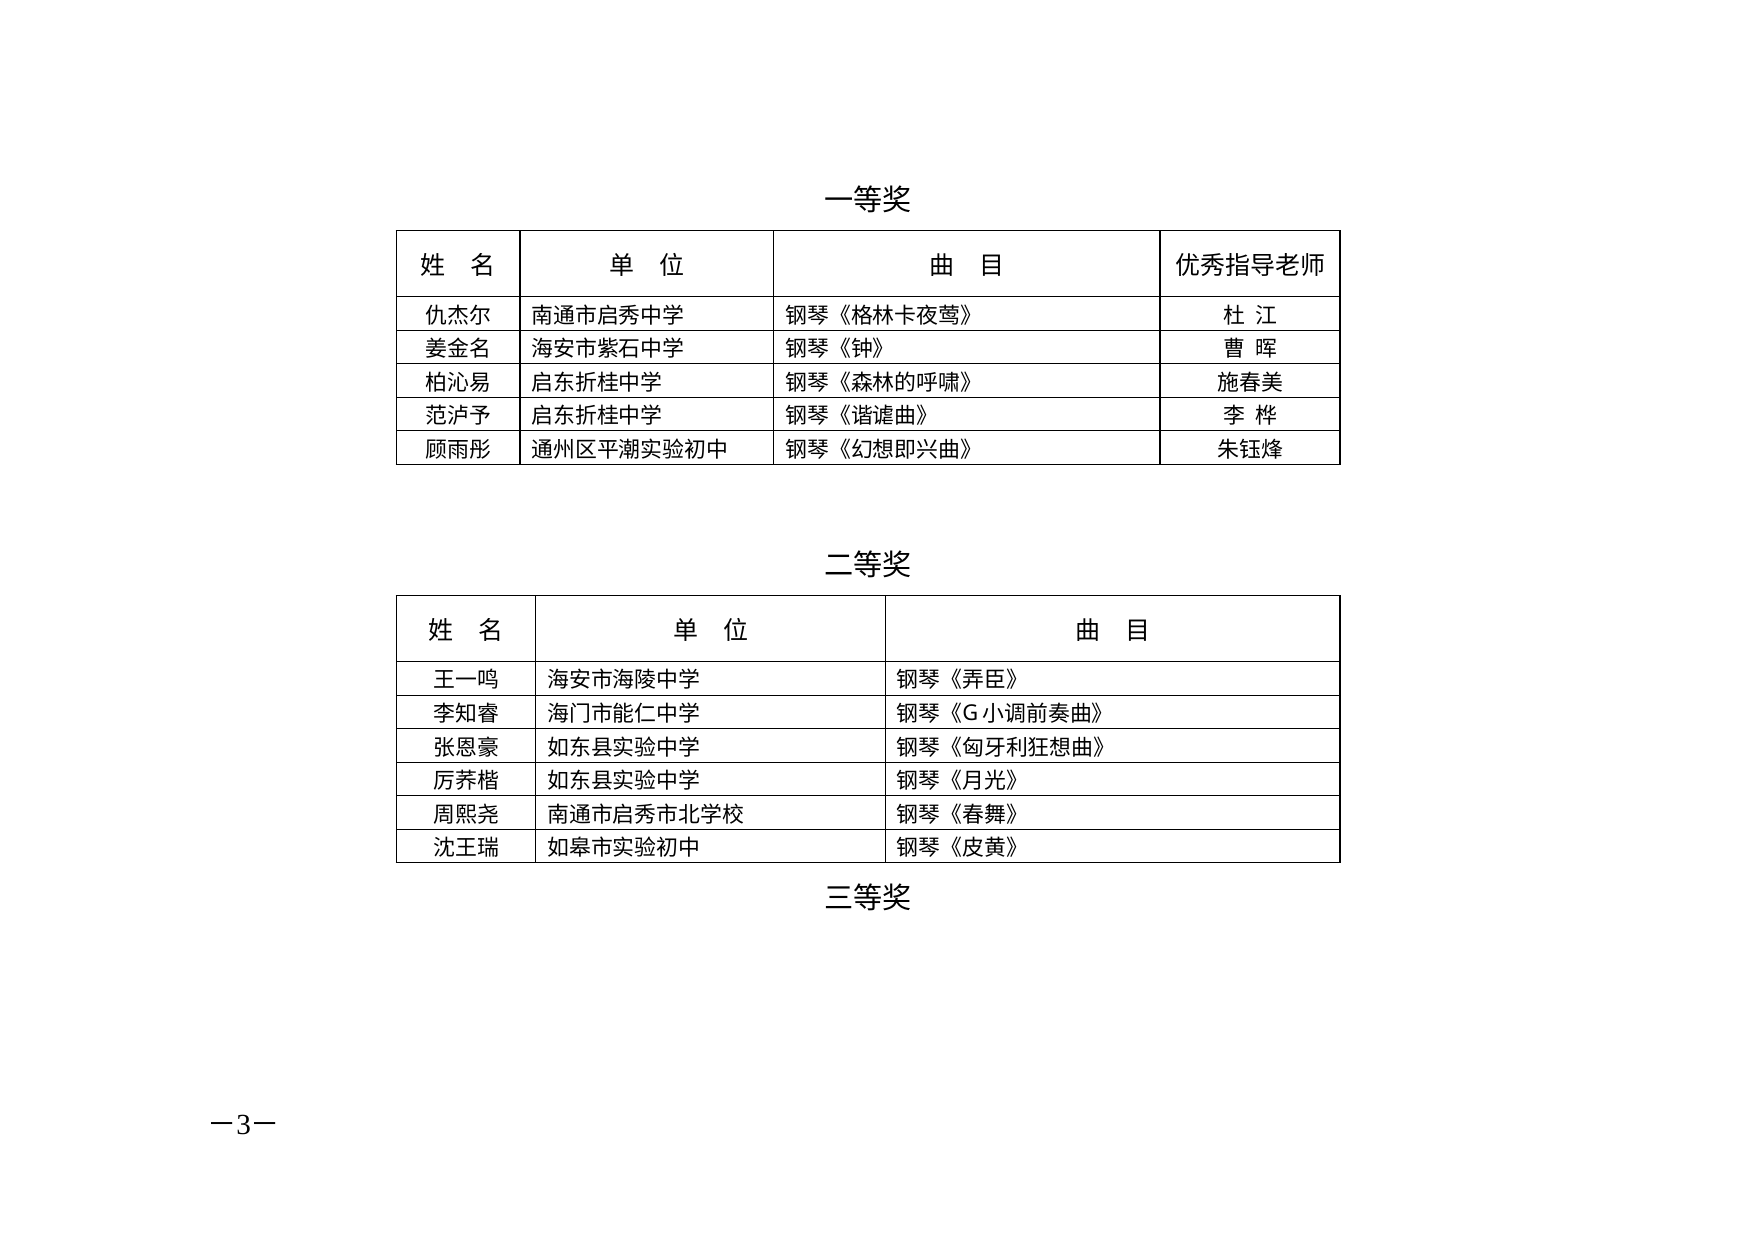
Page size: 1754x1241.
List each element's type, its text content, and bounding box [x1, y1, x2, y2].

table_cell 如皋市实验初中 [536, 830, 885, 862]
table_cell 钢琴《森林的呼啸》 [774, 364, 1159, 397]
table_cell 范泸予 [397, 398, 519, 430]
table_cell 南通市启秀中学 [521, 297, 773, 330]
table_cell 周熙尧 [397, 796, 535, 829]
table_cell 启东折桂中学 [521, 364, 773, 397]
table_cell 如东县实验中学 [536, 763, 885, 795]
table_cell 海门市能仁中学 [536, 696, 885, 728]
table_header 单 位 [536, 596, 885, 661]
table_cell 钢琴《皮黄》 [886, 830, 1339, 862]
table_cell 钢琴《G小调前奏曲》 [886, 696, 1339, 728]
table_cell 南通市启秀市北学校 [536, 796, 885, 829]
table_cell 柏沁易 [397, 364, 519, 397]
table_cell 如东县实验中学 [536, 729, 885, 762]
text 二等奖 [207, 530, 1529, 595]
table_cell 钢琴《钟》 [774, 331, 1159, 363]
table_cell 李知睿 [397, 696, 535, 728]
table_header 优秀指导老师 [1161, 231, 1339, 296]
table_cell 王一鸣 [397, 662, 535, 694]
table_cell 启东折桂中学 [521, 398, 773, 430]
table_cell 张恩豪 [397, 729, 535, 762]
table_header 单 位 [521, 231, 773, 296]
table_cell 曹 晖 [1161, 331, 1339, 363]
table_cell 海安市紫石中学 [521, 331, 773, 363]
text 三等奖 [207, 863, 1529, 928]
table_cell 钢琴《弄臣》 [886, 662, 1339, 694]
table_cell 通州区平潮实验初中 [521, 431, 773, 464]
table_header 姓 名 [397, 596, 535, 661]
table_cell 施春美 [1161, 364, 1339, 397]
table_cell 姜金名 [397, 331, 519, 363]
table_cell 钢琴《春舞》 [886, 796, 1339, 829]
table_header 曲 目 [774, 231, 1159, 296]
table_header 姓 名 [397, 231, 519, 296]
table_cell 钢琴《格林卡夜莺》 [774, 297, 1159, 330]
table_cell 钢琴《月光》 [886, 763, 1339, 795]
table_cell 杜 江 [1161, 297, 1339, 330]
text 一等奖 [207, 165, 1529, 230]
table_cell 顾雨彤 [397, 431, 519, 464]
table_cell 钢琴《谐谑曲》 [774, 398, 1159, 430]
table_cell 朱钰烽 [1161, 431, 1339, 464]
table_header 曲 目 [886, 596, 1339, 661]
table_cell 仇杰尔 [397, 297, 519, 330]
table_cell 厉荞楷 [397, 763, 535, 795]
table_cell 李 桦 [1161, 398, 1339, 430]
table_cell 海安市海陵中学 [536, 662, 885, 694]
table_cell 钢琴《匈牙利狂想曲》 [886, 729, 1339, 762]
table_cell 沈王瑞 [397, 830, 535, 862]
table_cell 钢琴《幻想即兴曲》 [774, 431, 1159, 464]
